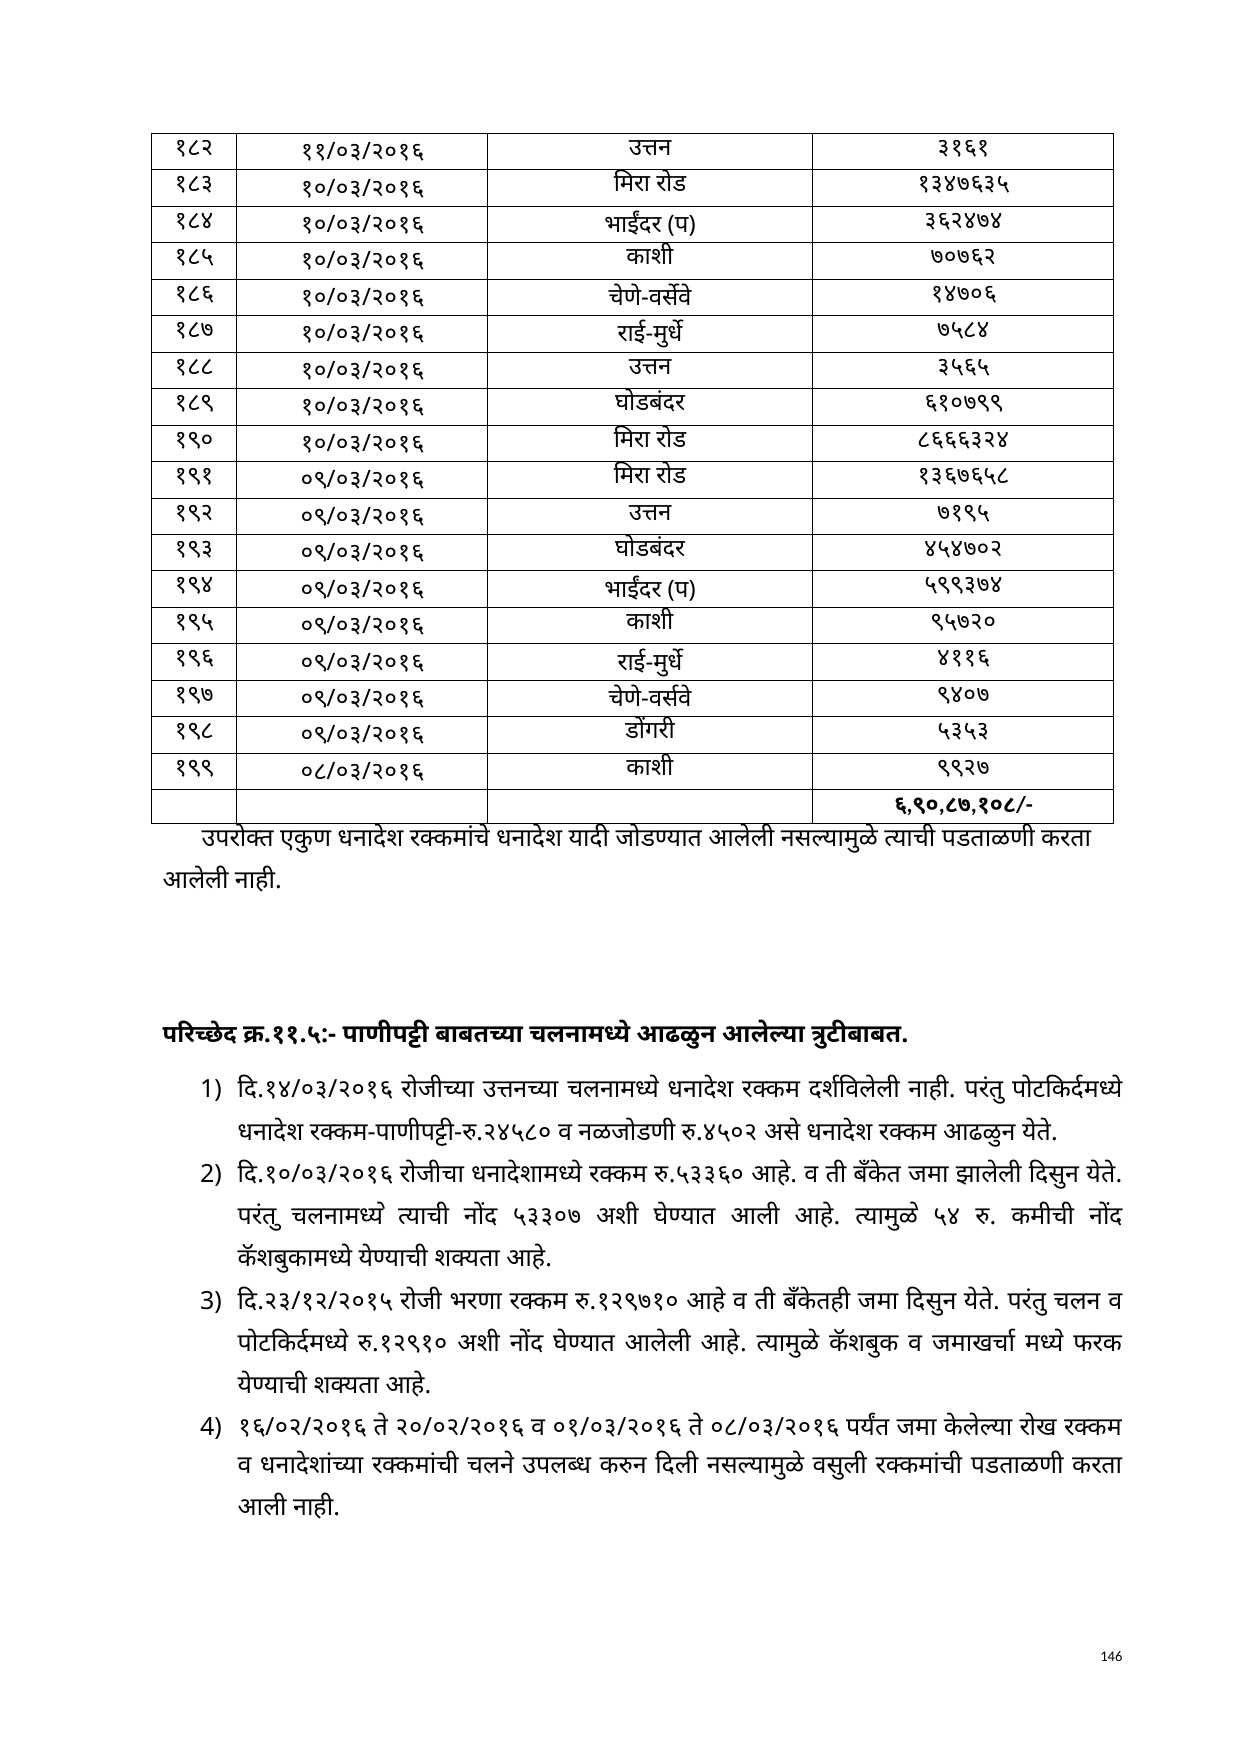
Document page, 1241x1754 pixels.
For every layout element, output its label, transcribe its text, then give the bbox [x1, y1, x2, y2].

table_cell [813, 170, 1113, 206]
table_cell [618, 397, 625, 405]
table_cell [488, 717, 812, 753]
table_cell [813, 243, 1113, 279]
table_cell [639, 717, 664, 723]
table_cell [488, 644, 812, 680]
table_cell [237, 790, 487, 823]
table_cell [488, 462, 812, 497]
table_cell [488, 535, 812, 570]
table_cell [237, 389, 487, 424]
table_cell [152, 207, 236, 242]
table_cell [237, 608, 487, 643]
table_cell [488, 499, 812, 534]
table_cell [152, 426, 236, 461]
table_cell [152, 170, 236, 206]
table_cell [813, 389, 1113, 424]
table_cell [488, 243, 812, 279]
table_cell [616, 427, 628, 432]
list दि.१०/०३/२०१६ रोजीचा धनादेशामध्ये रक्कम रु.५३३६० आहे. व ती बॅंकेत जमा झालेली दिसुन येते. परंतु चलनामध्ये त्याची नोंद ५३३०७ अशी घेण्यात आली आहे. त्यामुळे ५४ रु. कमीची नोंद कॅशबुकामध्ये येण्याची शक्यता आहे. [200, 1156, 1122, 1277]
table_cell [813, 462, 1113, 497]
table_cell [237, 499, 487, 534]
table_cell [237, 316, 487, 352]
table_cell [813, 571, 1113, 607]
text परिच्छेद क्र.११.५:- पाणीपट्टी बाबतच्या चलनामध्ये आढळुन आलेल्या त्रुटीबाबत. [162, 1016, 1122, 1052]
text उपरोक्त एकुण धनादेश रक्कमांचे धनादेश यादी जोडण्यात आलेली नसल्यामुळे त्याची पडताळणी करता आलेली नाही. [162, 824, 1122, 898]
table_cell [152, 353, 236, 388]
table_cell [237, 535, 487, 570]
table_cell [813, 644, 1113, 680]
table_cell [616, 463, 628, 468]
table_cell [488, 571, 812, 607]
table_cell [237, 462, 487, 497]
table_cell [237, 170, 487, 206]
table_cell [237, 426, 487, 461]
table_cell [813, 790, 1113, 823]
list १६/०२/२०१६ ते २०/०२/२०१६ व ०१/०३/२०१६ ते ०८/०३/२०१६ पर्यंत जमा केलेल्या रोख रक्कम व धनादेशांच्या रक्कमांची चलने उपलब्ध करुन दिली नसल्यामुळे वसुली रक्कमांची पडताळणी करता आली नाही. [200, 1409, 1122, 1525]
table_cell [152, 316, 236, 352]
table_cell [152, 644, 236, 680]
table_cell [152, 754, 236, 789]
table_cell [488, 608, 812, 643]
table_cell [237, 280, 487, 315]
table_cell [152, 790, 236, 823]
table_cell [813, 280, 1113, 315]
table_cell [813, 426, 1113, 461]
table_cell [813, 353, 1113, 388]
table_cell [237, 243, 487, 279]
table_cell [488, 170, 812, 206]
list दि.२३/१२/२०१५ रोजी भरणा रक्कम रु.१२९७१० आहे व ती बॅंकेतही जमा दिसुन येते. परंतु चलन व पोटकिर्दमध्ये रु.१२९१० अशी नोंद घेण्यात आलेली आहे. त्यामुळे कॅशबुक व जमाखर्चा मध्ये फरक येण्याची शक्यता आहे. [200, 1282, 1122, 1403]
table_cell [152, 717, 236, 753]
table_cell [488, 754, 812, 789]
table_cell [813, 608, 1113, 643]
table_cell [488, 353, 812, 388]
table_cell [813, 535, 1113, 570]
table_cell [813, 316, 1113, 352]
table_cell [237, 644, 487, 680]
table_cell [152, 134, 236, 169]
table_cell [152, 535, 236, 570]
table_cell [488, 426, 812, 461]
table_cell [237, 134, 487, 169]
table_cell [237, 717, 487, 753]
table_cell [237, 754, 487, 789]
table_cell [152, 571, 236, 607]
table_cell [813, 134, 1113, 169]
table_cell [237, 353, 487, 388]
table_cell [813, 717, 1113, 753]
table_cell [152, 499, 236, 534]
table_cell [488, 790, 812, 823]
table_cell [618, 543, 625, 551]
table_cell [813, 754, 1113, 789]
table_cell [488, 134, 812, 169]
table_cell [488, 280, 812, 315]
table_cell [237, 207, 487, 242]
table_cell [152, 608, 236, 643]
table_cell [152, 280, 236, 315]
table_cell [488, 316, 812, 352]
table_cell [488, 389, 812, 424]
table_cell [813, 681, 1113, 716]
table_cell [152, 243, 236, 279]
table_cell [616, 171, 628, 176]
list दि.१४/०३/२०१६ रोजीच्या उत्तनच्या चलनामध्ये धनादेश रक्कम दर्शविलेली नाही. परंतु पोटकिर्दमध्ये धनादेश रक्कम-पाणीपट्टी-रु.२४५८० व नळजोडणी रु.४५०२ असे धनादेश रक्कम आढळुन येते. [200, 1071, 1122, 1150]
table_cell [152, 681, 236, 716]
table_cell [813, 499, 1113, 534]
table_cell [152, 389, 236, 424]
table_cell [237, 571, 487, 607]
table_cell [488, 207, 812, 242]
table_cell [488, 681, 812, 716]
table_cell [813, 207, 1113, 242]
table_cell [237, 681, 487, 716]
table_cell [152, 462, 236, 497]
